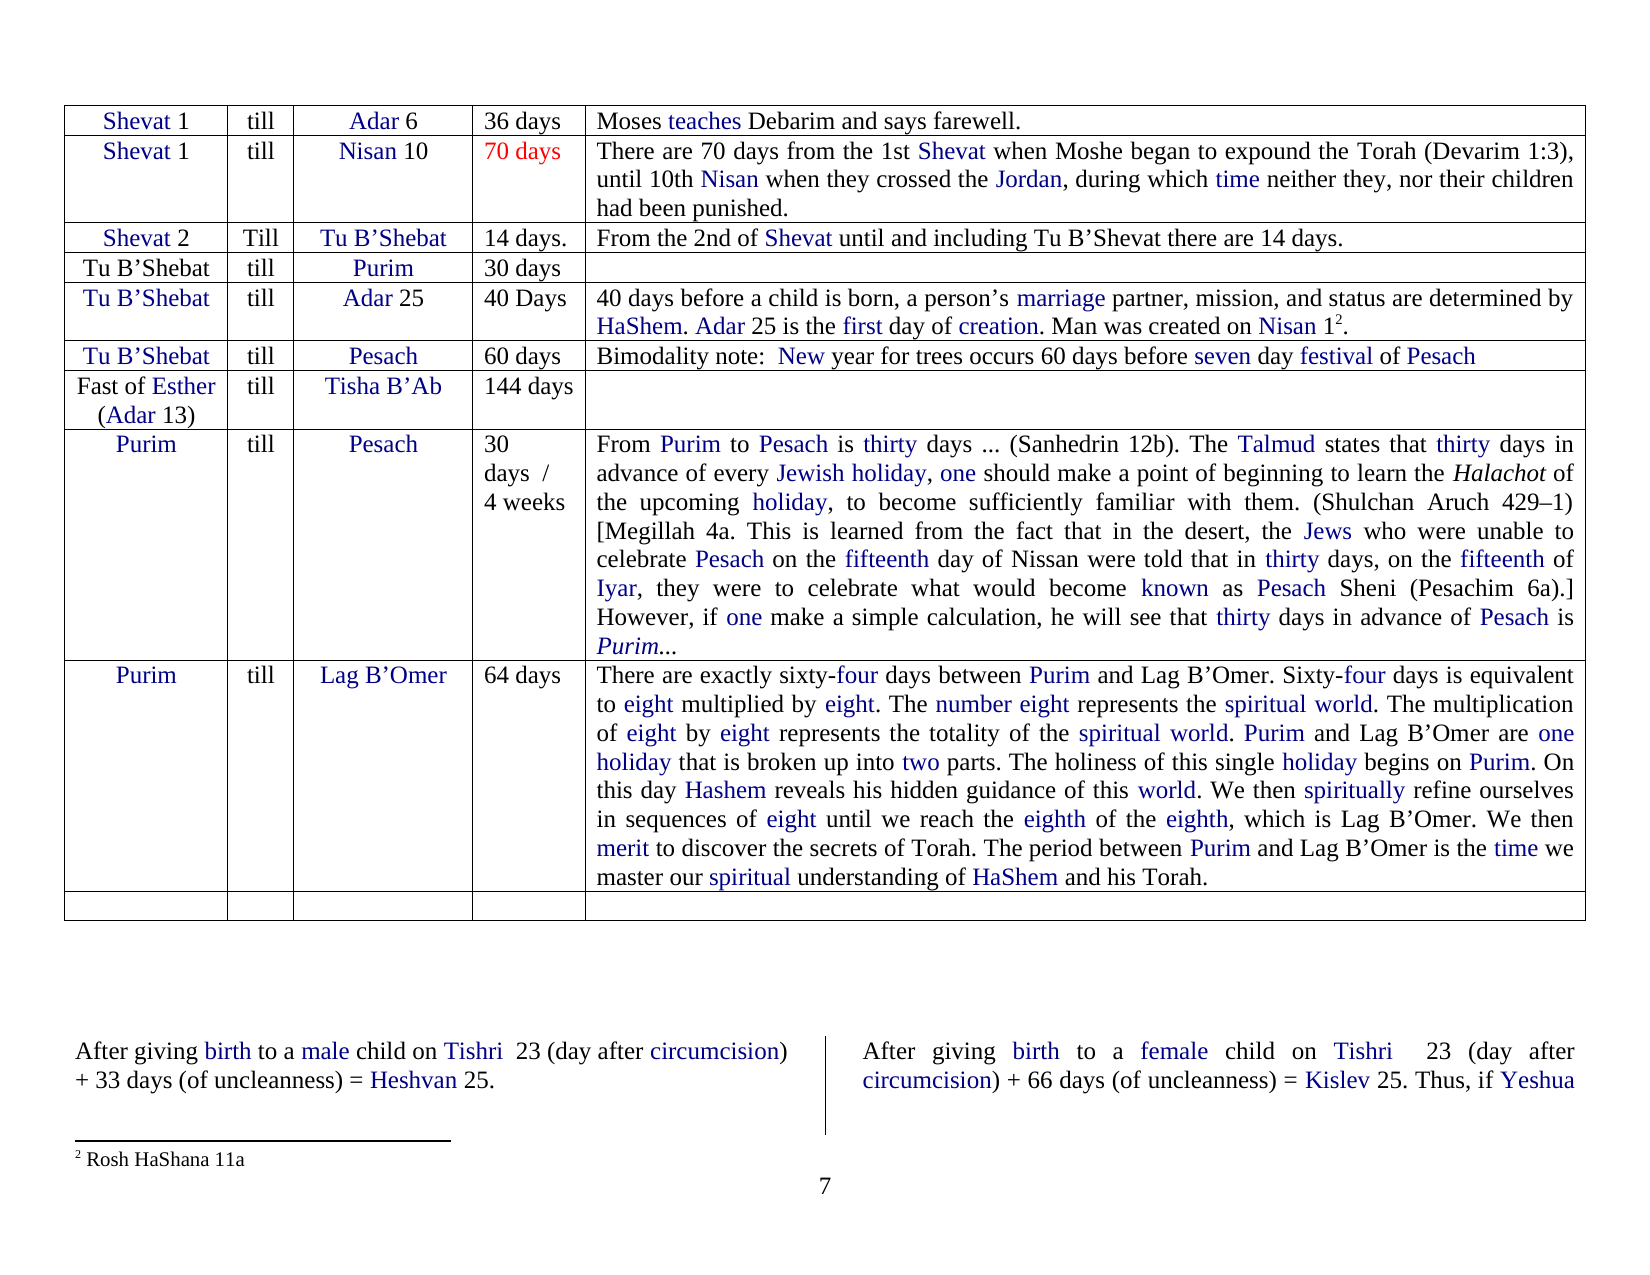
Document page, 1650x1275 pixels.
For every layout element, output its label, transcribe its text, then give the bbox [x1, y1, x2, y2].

table_cell There are 70 days from the 1st Shevat when Moshe began to expound the Torah (Devarim 1:3), until 10th Nisan when they crossed the Jordan, during which time neither they, nor their children had been punished. [586, 136, 1585, 222]
table_cell Shevat 2 [65, 223, 227, 252]
table_cell Nisan 10 [294, 136, 472, 222]
table_cell Fast of Esther (Adar 13) [65, 371, 227, 428]
table_cell Tu B’Shebat [65, 341, 227, 370]
table_cell Adar 25 [294, 283, 472, 340]
table_cell 70 days [473, 136, 585, 222]
table_cell There are exactly sixty-four days between Purim and Lag B’Omer. Sixty-four days is equivalent to eight multiplied by eight. The number eight represents the spiritual world. The multiplication of eight by eight represents the totality of the spiritual world. Purim and Lag B’Omer are one holiday that is broken up into two parts. The holiness of this single holiday begins on Purim. On this day Hashem reveals his hidden guidance of this world. We then spiritually refine ourselves in sequences of eight until we reach the eighth of the eighth, which is Lag B’Omer. We then merit to discover the secrets of Torah. The period between Purim and Lag B’Omer is the time we master our spiritual understanding of HaShem and his Torah. [586, 661, 1585, 891]
table_cell [586, 253, 1585, 282]
table_cell 64 days [473, 661, 585, 891]
table_cell Tu B’Shebat [65, 253, 227, 282]
table_cell Shevat 1 [65, 106, 227, 135]
table_cell Purim [294, 253, 472, 282]
table_cell Adar 6 [294, 106, 472, 135]
table_cell 14 days. [473, 223, 585, 252]
table_cell From Purim to Pesach is thirty days ... (Sanhedrin 12b). The Talmud states that thirty days in advance of every Jewish holiday, one should make a point of beginning to learn the Halachot of the upcoming holiday, to become sufficiently familiar with them. (Shulchan Aruch 429–1) [Megillah 4a. This is learned from the fact that in the desert, the Jews who were unable to celebrate Pesach on the fifteenth day of Nissan were told that in thirty days, on the fifteenth of Iyar, they were to celebrate what would become known as Pesach Sheni (Pesachim 6a).] However, if one make a simple calculation, he will see that thirty days in advance of Pesach is Purim... [586, 430, 1585, 659]
table_cell Purim [65, 661, 227, 891]
table_cell 40 days before a child is born, a person’s marriage partner, mission, and status are determined by HaShem. Adar 25 is the first day of creation. Man was created on Nisan 1. [586, 283, 1585, 340]
table_cell Lag B’Omer [294, 661, 472, 891]
table_cell till [228, 106, 293, 135]
table_cell Till [228, 223, 293, 252]
table_cell [586, 371, 1585, 428]
table_cell Tisha B’Ab [294, 371, 472, 428]
text After giving birth to a male child on Tishri 23 (day after circumcision) + 33 days (of uncleanness) = Heshvan 25. [75, 1036, 787, 1094]
table_cell Pesach [294, 430, 472, 659]
table_cell till [228, 371, 293, 428]
table_cell Purim [65, 430, 227, 659]
table_cell Pesach [294, 341, 472, 370]
table_cell 40 Days [473, 283, 585, 340]
table_cell [473, 892, 585, 920]
table_cell Bimodality note: New year for trees occurs 60 days before seven day festival of Pesach [586, 341, 1585, 370]
table_cell [65, 892, 227, 920]
table_cell Tu B’Shebat [294, 223, 472, 252]
table_cell till [228, 661, 293, 891]
table_cell till [228, 341, 293, 370]
table_cell till [228, 283, 293, 340]
table_cell till [228, 136, 293, 222]
table_cell 30 days [473, 253, 585, 282]
table_cell [294, 892, 472, 920]
table_cell till [228, 253, 293, 282]
table_cell 60 days [473, 341, 585, 370]
table_cell Moses teaches Debarim and says farewell. [586, 106, 1585, 135]
table_cell Tu B’Shebat [65, 283, 227, 340]
table_cell till [228, 430, 293, 659]
table_cell Shevat 1 [65, 136, 227, 222]
table_cell 144 days [473, 371, 585, 428]
table_cell 36 days [473, 106, 585, 135]
table_cell 30 days / 4 weeks [473, 430, 585, 659]
table_cell [228, 892, 293, 920]
table_cell [586, 892, 1585, 920]
table_cell From the 2nd of Shevat until and including Tu B’Shevat there are 14 days. [586, 223, 1585, 252]
